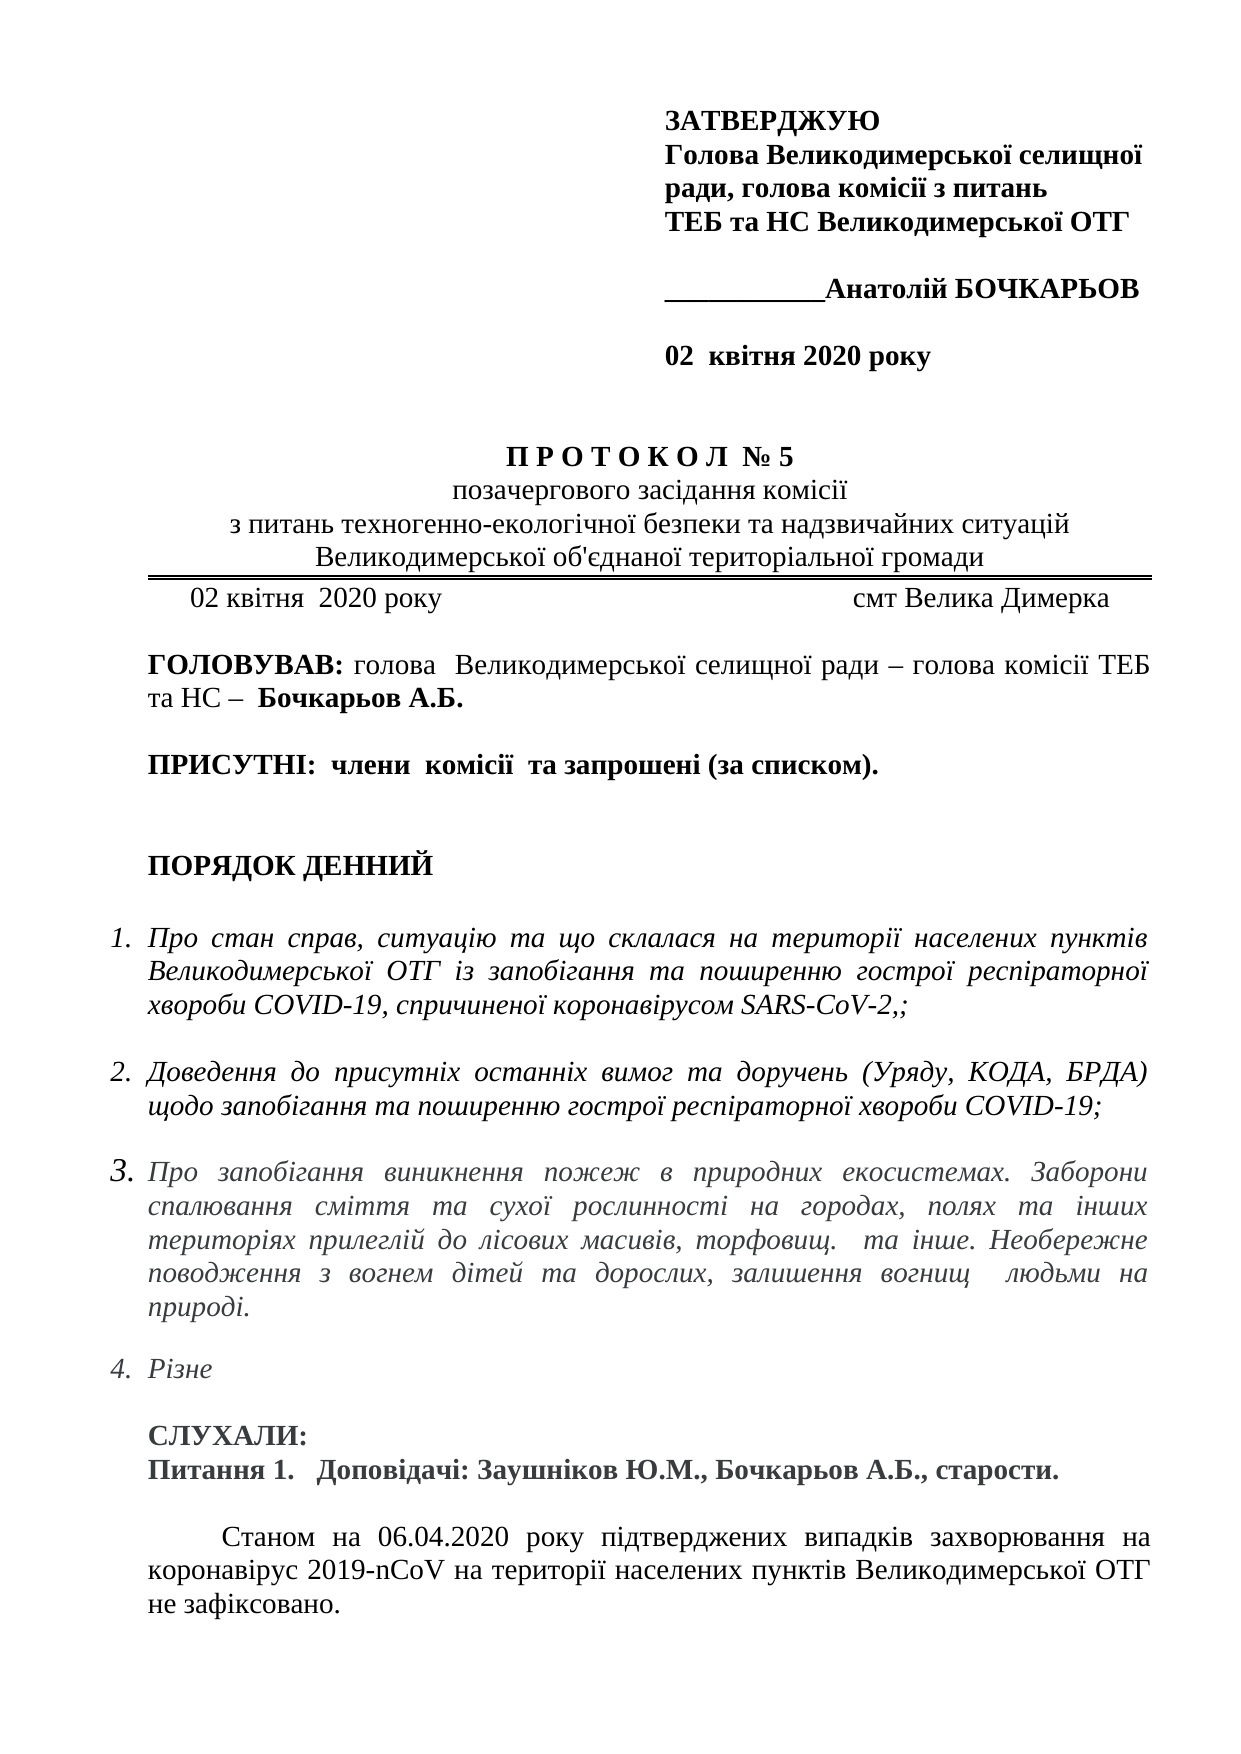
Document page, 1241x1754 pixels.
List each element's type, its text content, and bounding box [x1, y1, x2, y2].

text ГОЛОВУВАВ: голова Великодимерської селищної ради – голова комісії ТЕБ та НС – Бочкарьов А.Б. [148, 647, 1152, 714]
text ЗАТВЕРДЖУЮ [664, 103, 1152, 137]
text позачергового засідання комісії [148, 472, 1152, 506]
text СЛУХАЛИ: [148, 1418, 1152, 1452]
text 02 квітня 2020 року [664, 338, 1152, 372]
text П Р О Т О К О Л № 5 [148, 439, 1152, 472]
text Голова Великодимерської селищної ради, голова комісії з питань ТЕБ та НС Великодимерської ОТГ [664, 137, 1152, 238]
text 02 квітня 2020 року смт Велика Димерка [148, 580, 1152, 613]
list Різне [110, 1351, 1152, 1385]
text ПРИСУТНІ: члени комісії та запрошені (за списком). [148, 747, 1152, 781]
list Про запобігання виникнення пожеж в природних екосистемах. Заборони спалювання сміття та сухої рослинності на городах, полях та інших територіях прилеглій до лісових масивів, торфовищ. та інше. Необережне поводження з вогнем дітей та дорослих, залишення вогнищ людьми на природі. [110, 1150, 1152, 1322]
text Питання 1. Доповідачі: Заушніков Ю.М., Бочкарьов А.Б., старости. [148, 1452, 1152, 1485]
text ___________Анатолій БОЧКАРЬОВ [664, 271, 1152, 305]
list Доведення до присутніх останніх вимог та доручень (Уряду, КОДА, БРДА) щодо запобігання та поширенню гострої респіраторної хвороби COVID-19; [110, 1054, 1152, 1121]
text з питань техногенно-екологічної безпеки та надзвичайних ситуацій Великодимерської об'єднаної територіальної громади [148, 506, 1152, 575]
list Про стан справ, ситуацію та що склалася на території населених пунктів Великодимерської ОТГ із запобігання та поширенню гострої респіраторної хвороби COVID-19, спричиненої коронавірусом SARS-CoV-2,; [110, 920, 1152, 1021]
text ПОРЯДОК ДЕННИЙ [148, 848, 1152, 882]
text Станом на 06.04.2020 року підтверджених випадків захворювання на коронавірус 2019-nCoV на території населених пунктів Великодимерської ОТГ не зафіксовано. [148, 1519, 1152, 1619]
